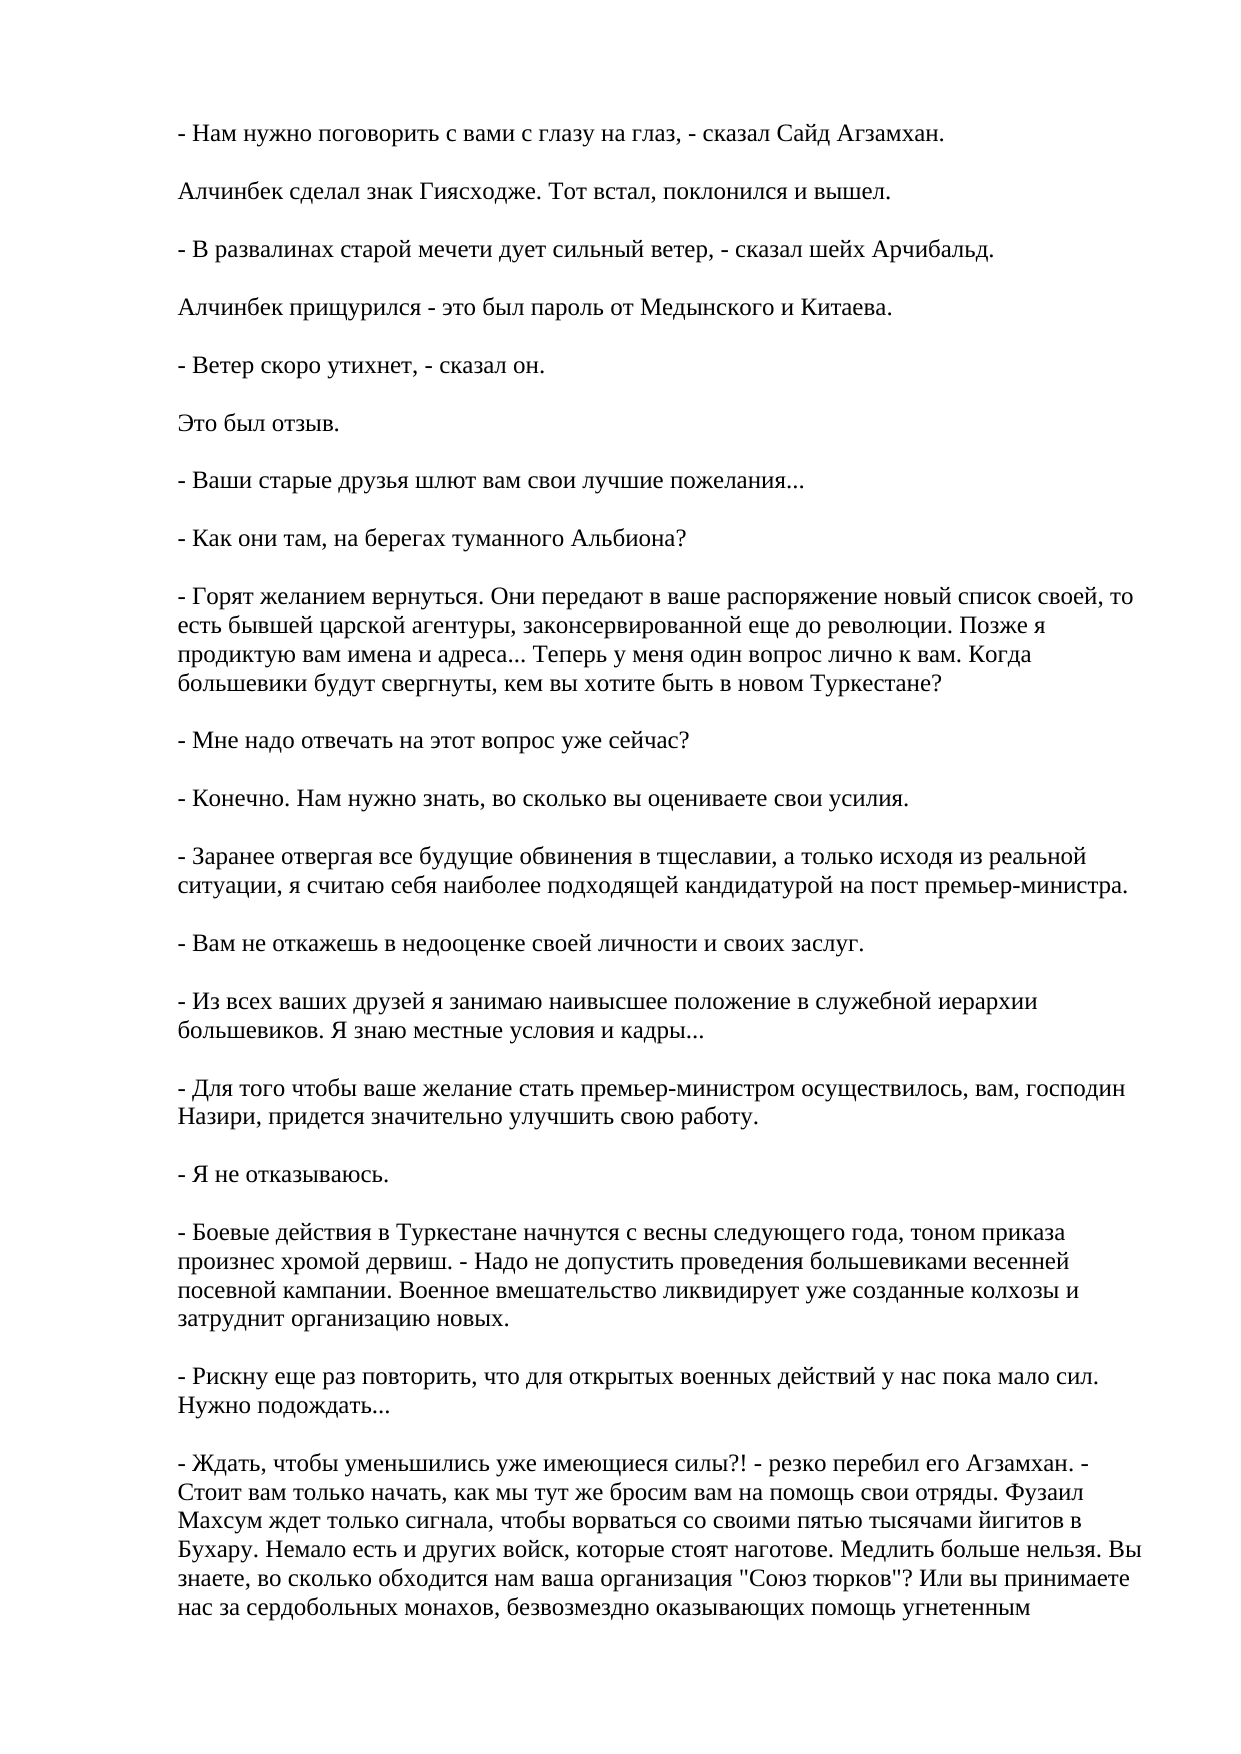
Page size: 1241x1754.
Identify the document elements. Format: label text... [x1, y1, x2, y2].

text - Заранее отвергая все будущие обвинения в тщеславии, а только исходя из реальной ситуации, я считаю себя наиболее подходящей кандидатурой на пост премьер-министра. [177, 841, 1152, 899]
text - В развалинах старой мечети дует сильный ветер, - сказал шейх Арчибальд. [177, 234, 1152, 263]
text - Вам не откажешь в недооценке своей личности и своих заслуг. [177, 928, 1152, 957]
text - Из всех ваших друзей я занимаю наивысшее положение в служебной иерархии большевиков. Я знаю местные условия и кадры... [177, 986, 1152, 1043]
text Алчинбек прищурился - это был пароль от Медынского и Китаева. [177, 292, 1152, 321]
text Алчинбек сделал знак Гиясходже. Тот встал, поклонился и вышел. [177, 176, 1152, 205]
text - Рискну еще раз повторить, что для открытых военных действий у нас пока мало сил. Нужно подождать... [177, 1361, 1152, 1419]
text - Мне надо отвечать на этот вопрос уже сейчас? [177, 726, 1152, 754]
text - Конечно. Нам нужно знать, во сколько вы оцениваете свои усилия. [177, 783, 1152, 812]
text - Ветер скоро утихнет, - сказал он. [177, 350, 1152, 378]
text - Горят желанием вернуться. Они передают в ваше распоряжение новый список своей, то есть бывшей царской агентуры, законсервированной еще до революции. Позже я продиктую вам имена и адреса... Теперь у меня один вопрос лично к вам. Когда большевики будут свергнуты, кем вы хотите быть в новом Туркестане? [177, 581, 1152, 696]
text - Боевые действия в Туркестане начнутся с весны следующего года, тоном приказа произнес хромой дервиш. - Надо не допустить проведения большевиками весенней посевной кампании. Военное вмешательство ликвидирует уже созданные колхозы и затруднит организацию новых. [177, 1217, 1152, 1332]
text - Нам нужно поговорить с вами с глазу на глаз, - сказал Сайд Агзамхан. [177, 118, 1152, 147]
text - Как они там, на берегах туманного Альбиона? [177, 523, 1152, 552]
text - Ваши старые друзья шлют вам свои лучшие пожелания... [177, 466, 1152, 494]
text - Для того чтобы ваше желание стать премьер-министром осуществилось, вам, господин Назири, придется значительно улучшить свою работу. [177, 1073, 1152, 1130]
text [177, 1448, 1152, 1621]
text Это был отзыв. [177, 408, 1152, 436]
text - Я не отказываюсь. [177, 1159, 1152, 1188]
